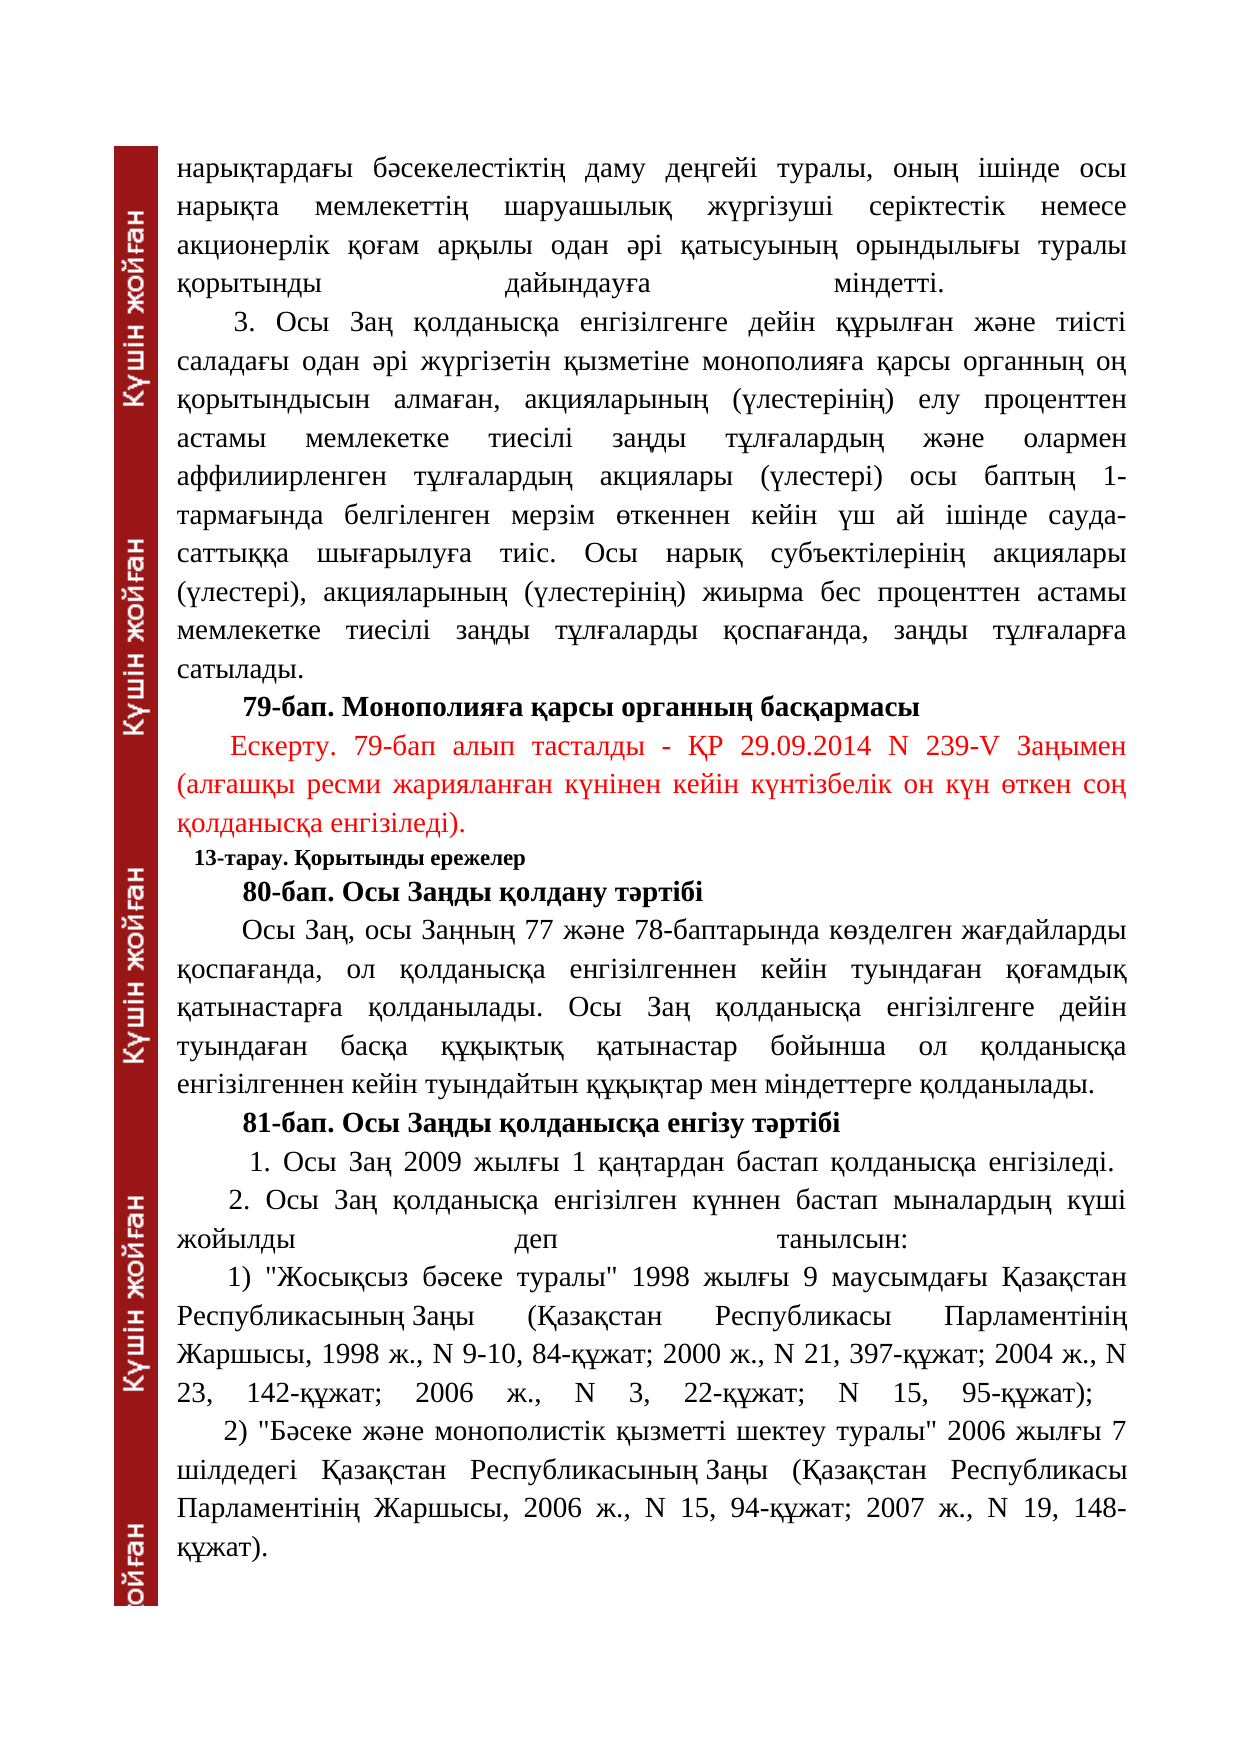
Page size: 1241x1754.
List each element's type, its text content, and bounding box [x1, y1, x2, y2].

picture [114, 684, 158, 689]
text 79-бап. Монополияға қарсы органның басқармасы [112, 689, 1128, 723]
picture [114, 146, 158, 150]
text 81-бап. Осы Заңды қолданысқа енгізу тәртібі [112, 1105, 1128, 1139]
picture [114, 1139, 158, 1144]
text 80-бап. Осы Заңды қолдану тәртібі [112, 874, 1128, 907]
text Ескерту. 79-бап алып тасталды - ҚР 29.09.2014 N 239-V Заңымен (алғашқы ресми жарияланған күнінен кейiн күнтiзбелiк он күн өткен соң қолданысқа енгiзiледi). [112, 728, 1128, 839]
text 1. Осы Заң 2009 жылғы 1 қаңтардан бастап қолданысқа енгізіледі. 2. Осы Заң қолданысқа енгізілген күннен бастап мыналардың күші жойылды деп танылсын: 1) "Жосықсыз бәсеке туралы" 1998 жылғы 9 маусымдағы Қазақстан Республикасының Заңы (Қазақстан Республикасы Парламентінің Жаршысы, 1998 ж., N 9-10, 84-құжат; 2000 ж., N 21, 397-құжат; 2004 ж., N 23, 142-құжат; 2006 ж., N 3, 22-құжат; N 15, 95-құжат); 2) "Бәсеке және монополистік қызметті шектеу туралы" 2006 жылғы 7 шілдедегі Қазақстан Республикасының Заңы (Қазақстан Республикасы Парламентінің Жаршысы, 2006 ж., N 15, 94-құжат; 2007 ж., N 19, 148-құжат). [112, 1144, 1128, 1563]
picture [114, 839, 158, 844]
picture [114, 870, 158, 874]
picture [114, 1563, 158, 1606]
picture [114, 907, 158, 912]
picture [114, 1100, 158, 1105]
text Осы Заң, осы Заңның 77 және 78-баптарында көзделген жағдайларды қоспағанда, ол қолданысқа енгізілгеннен кейін туындаған қоғамдық қатынастарға қолданылады. Осы Заң қолданысқа енгізілгенге дейін туындаған басқа құқықтық қатынастар бойынша ол қолданысқа енгізілгеннен кейін туындайтын құқықтар мен міндеттерге қолданылады. [112, 912, 1128, 1100]
picture [114, 723, 158, 728]
text 13-тарау. Қорытынды ережелер [112, 844, 1128, 870]
